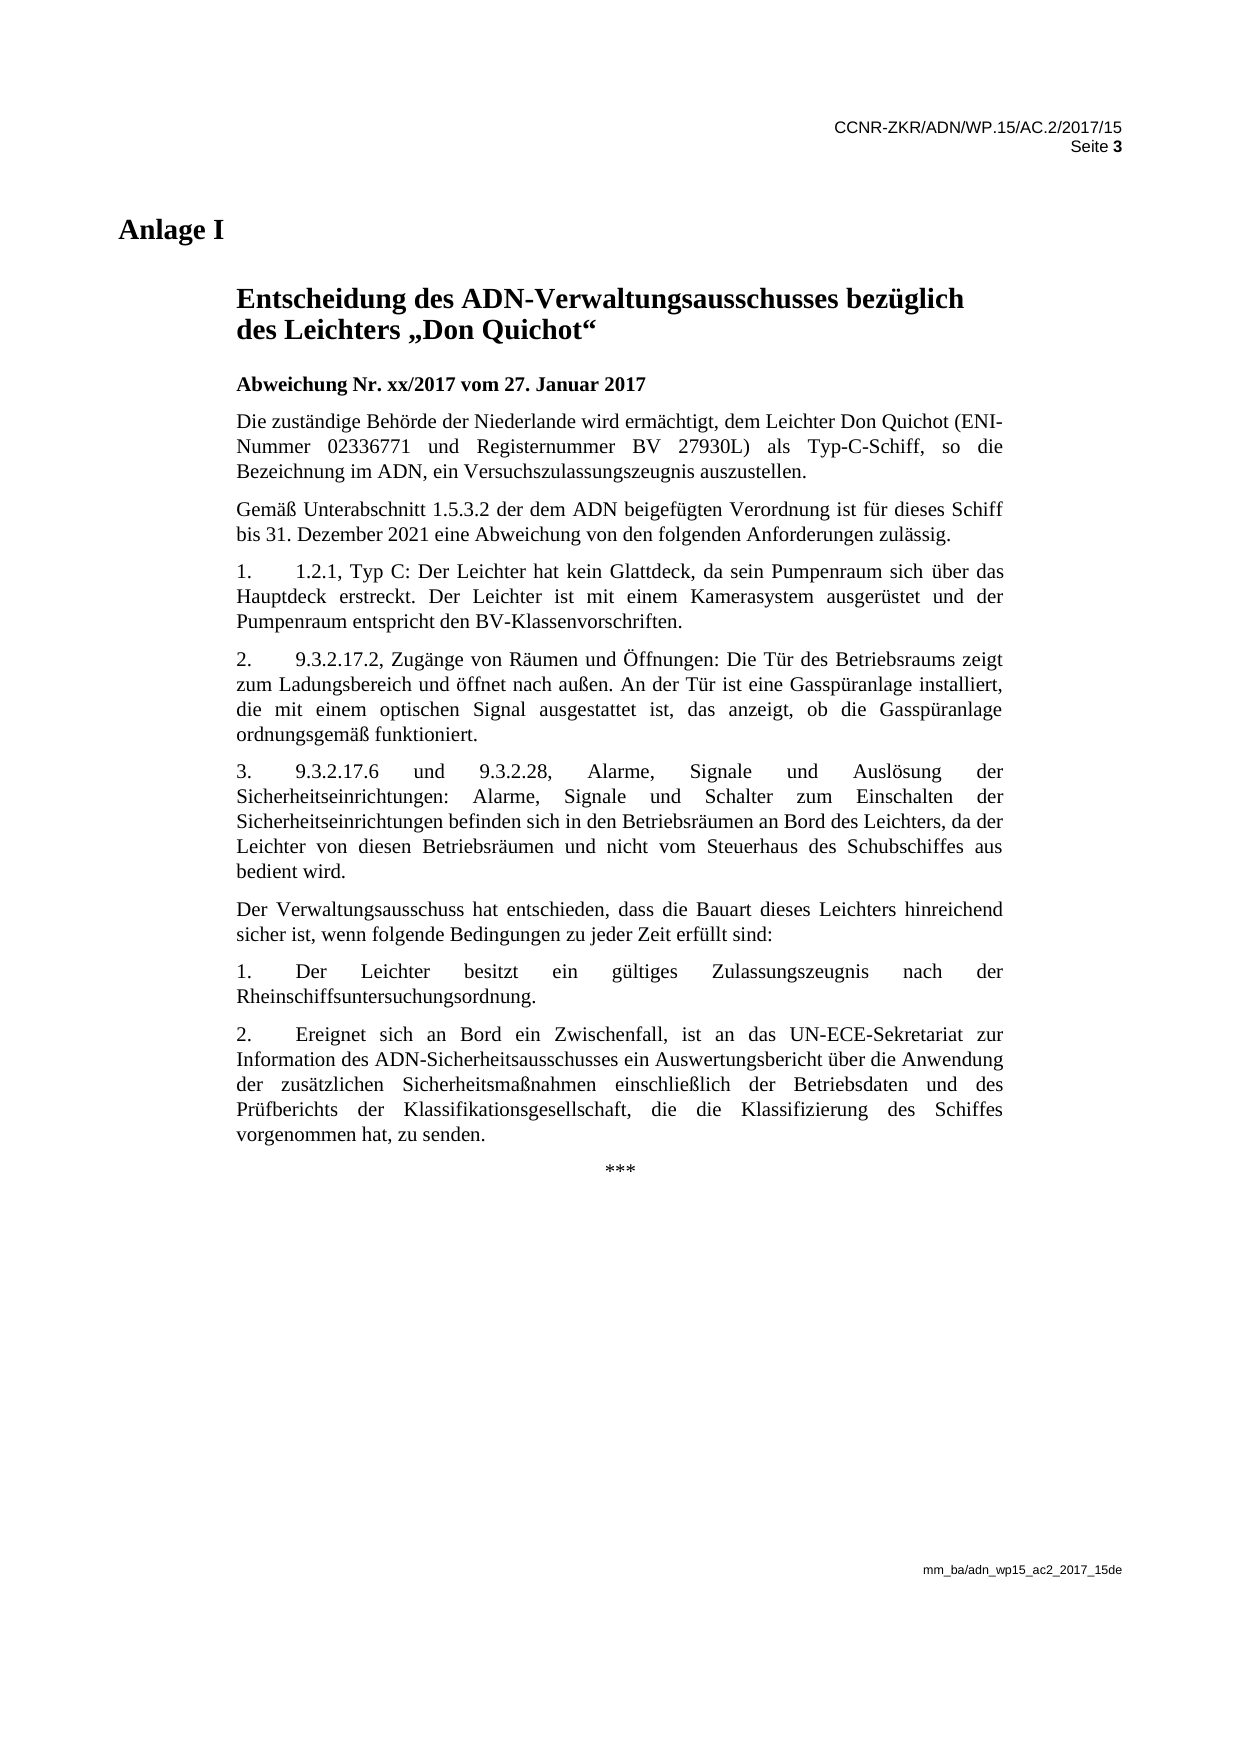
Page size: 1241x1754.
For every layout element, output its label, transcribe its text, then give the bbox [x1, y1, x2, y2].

text *** [118, 1158, 1122, 1183]
text 1. Der Leichter besitzt ein gültiges Zulassungszeugnis nach der Rheinschiffsuntersuchungsordnung. [236, 958, 1004, 1008]
text Abweichung Nr. xx/2017 vom 27. Januar 2017 [118, 371, 1004, 396]
text 1. 1.2.1, Typ C: Der Leichter hat kein Glattdeck, da sein Pumpenraum sich über das Hauptdeck erstreckt. Der Leichter ist mit einem Kamerasystem ausgerüstet und der Pumpenraum entspricht den BV-Klassenvorschriften. [236, 558, 1004, 633]
text 3. 9.3.2.17.6 und 9.3.2.28, Alarme, Signale und Auslösung der Sicherheitseinrichtungen: Alarme, Signale und Schalter zum Einschalten der Sicherheitseinrichtungen befinden sich in den Betriebsräumen an Bord des Leichters, da der Leichter von diesen Betriebsräumen und nicht vom Steuerhaus des Schubschiffes aus bedient wird. [236, 758, 1004, 883]
text Der Verwaltungsausschuss hat entschieden, dass die Bauart dieses Leichters hinreichend sicher ist, wenn folgende Bedingungen zu jeder Zeit erfüllt sind: [236, 896, 1004, 946]
text Anlage I [118, 215, 1004, 246]
text Die zuständige Behörde der Niederlande wird ermächtigt, dem Leichter Don Quichot (ENI-Nummer 02336771 und Registernummer BV 27930L) als Typ-C-Schiff, so die Bezeichnung im ADN, ein Versuchszulassungszeugnis auszustellen. [236, 408, 1004, 483]
text 2. Ereignet sich an Bord ein Zwischenfall, ist an das UN-ECE-Sekretariat zur Information des ADN-Sicherheitsausschusses ein Auswertungsbericht über die Anwendung der zusätzlichen Sicherheitsmaßnahmen einschließlich der Betriebsdaten und des Prüfberichts der Klassifikationsgesellschaft, die die Klassifizierung des Schiffes vorgenommen hat, zu senden. [236, 1021, 1004, 1146]
text Gemäß Unterabschnitt 1.5.3.2 der dem ADN beigefügten Verordnung ist für dieses Schiff bis 31. Dezember 2021 eine Abweichung von den folgenden Anforderungen zulässig. [236, 496, 1004, 546]
text Entscheidung des ADN-Verwaltungsausschusses bezüglich des Leichters „Don Quichot“ [118, 283, 1004, 346]
text 2. 9.3.2.17.2, Zugänge von Räumen und Öffnungen: Die Tür des Betriebsraums zeigt zum Ladungsbereich und öffnet nach außen. An der Tür ist eine Gasspüranlage installiert, die mit einem optischen Signal ausgestattet ist, das anzeigt, ob die Gasspüranlage ordnungsgemäß funktioniert. [236, 646, 1004, 746]
